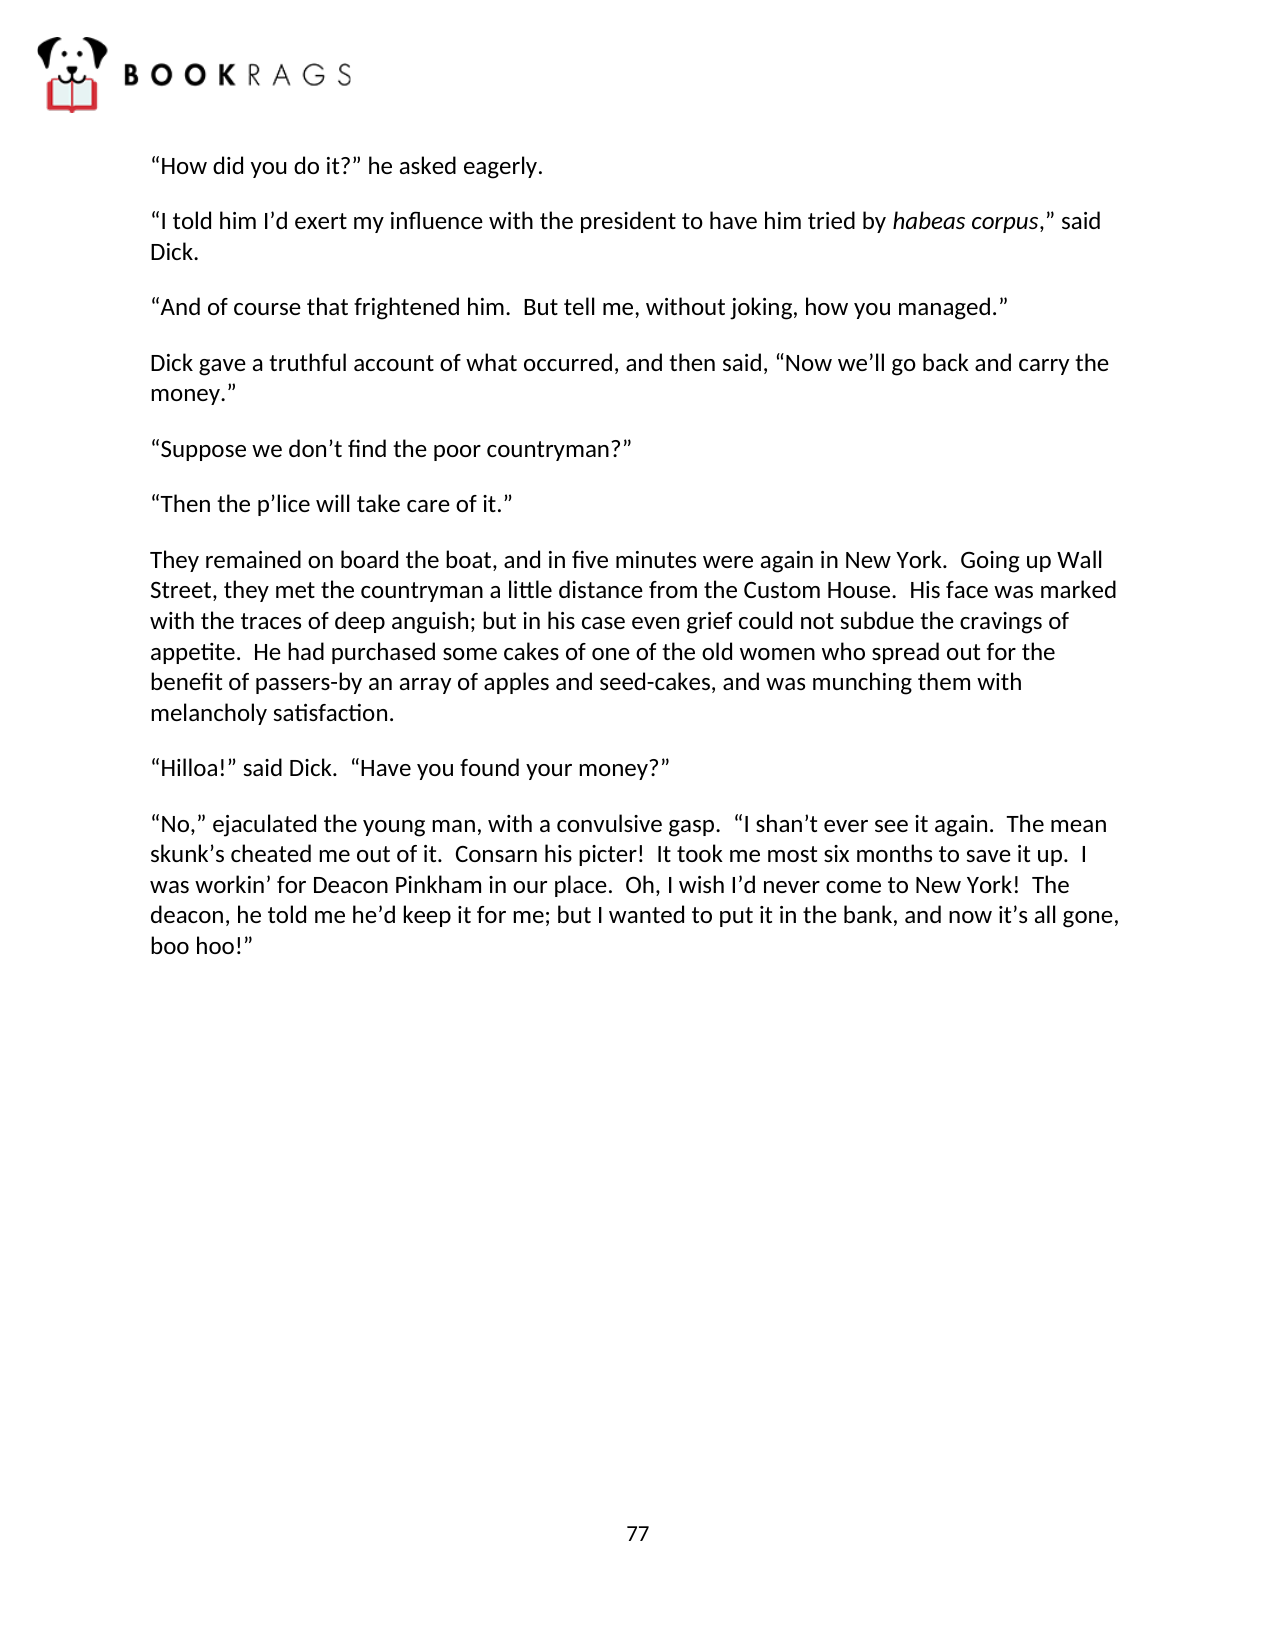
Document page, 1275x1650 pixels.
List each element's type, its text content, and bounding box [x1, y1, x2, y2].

text “No,” ejaculated the young man, with a convulsive gasp. “I shan’t ever see it again. The mean skunk’s cheated me out of it. Consarn his picter! It took me most six months to save it up. I was workin’ for Deacon Pinkham in our place. Oh, I wish I’d never come to New York! The deacon, he told me he’d keep it for me; but I wanted to put it in the bank, and now it’s all gone, boo hoo!” [150, 808, 1125, 960]
picture [37, 37, 351, 113]
text “Then the p’lice will take care of it.” [150, 489, 1125, 519]
text Dick gave a truthful account of what occurred, and then said, “Now we’ll go back and carry the money.” [150, 347, 1125, 408]
text “Suppose we don’t find the poor countryman?” [150, 433, 1125, 464]
text They remained on board the boat, and in five minutes were again in New York. Going up Wall Street, they met the countryman a little distance from the Custom House. His face was marked with the traces of deep anguish; but in his case even grief could not subdue the cravings of appetite. He had purchased some cakes of one of the old women who spread out for the benefit of passers-by an array of apples and seed-cakes, and was munching them with melancholy satisfaction. [150, 544, 1125, 727]
text “I told him I’d exert my influence with the president to have him tried by habeas corpus,” said Dick. [150, 206, 1125, 267]
text “And of course that frightened him. But tell me, without joking, how you managed.” [150, 292, 1125, 322]
text “How did you do it?” he asked eagerly. [150, 150, 1125, 181]
text “Hilloa!” said Dick. “Have you found your money?” [150, 752, 1125, 783]
